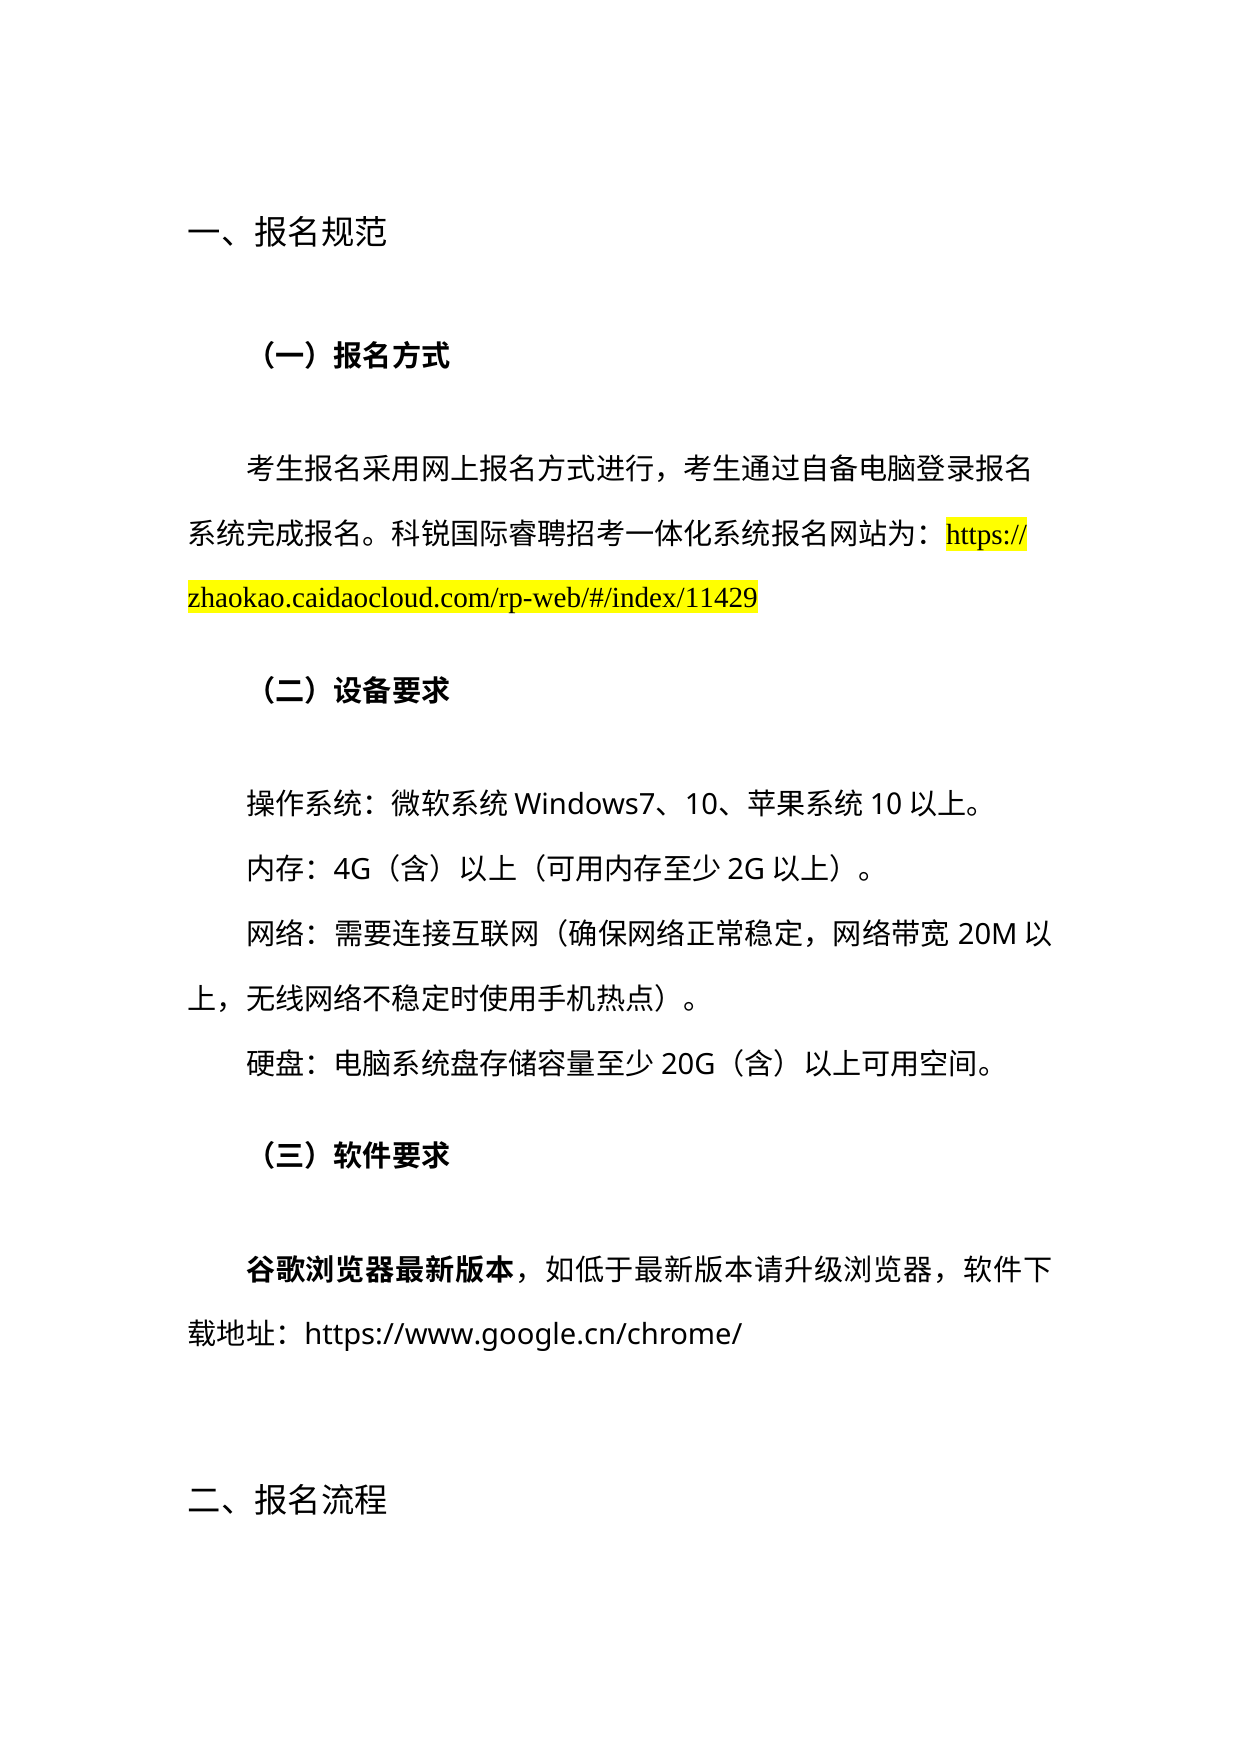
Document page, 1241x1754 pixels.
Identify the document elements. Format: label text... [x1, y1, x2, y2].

subtitle 二、报名流程 [187, 1465, 1053, 1530]
text 操作系统：微软系统Windows7、10、苹果系统10以上。 [187, 769, 1053, 834]
text 谷歌浏览器最新版本，如低于最新版本请升级浏览器，软件下载地址：https://www.google.cn/chrome/ [187, 1235, 1053, 1365]
text 硬盘：电脑系统盘存储容量至少 20G（含）以上可用空间。 [187, 1029, 1053, 1094]
text 考生报名采用网上报名方式进行，考生通过自备电脑登录报名系统完成报名。科锐国际睿聘招考一体化系统报名网站为：https://zhaokao.caidaocloud.com/rp-web/#/index/11429 [187, 434, 1053, 629]
subtitle （二）设备要求 [187, 656, 1053, 721]
text 内存：4G（含）以上（可用内存至少2G以上）。 [187, 834, 1053, 899]
subtitle 一、报名规范 [187, 197, 1053, 262]
subtitle （一）报名方式 [187, 321, 1053, 386]
text 网络：需要连接互联网（确保网络正常稳定，网络带宽 20M以上，无线网络不稳定时使用手机热点）。 [187, 899, 1053, 1029]
subtitle （三）软件要求 [187, 1121, 1053, 1186]
